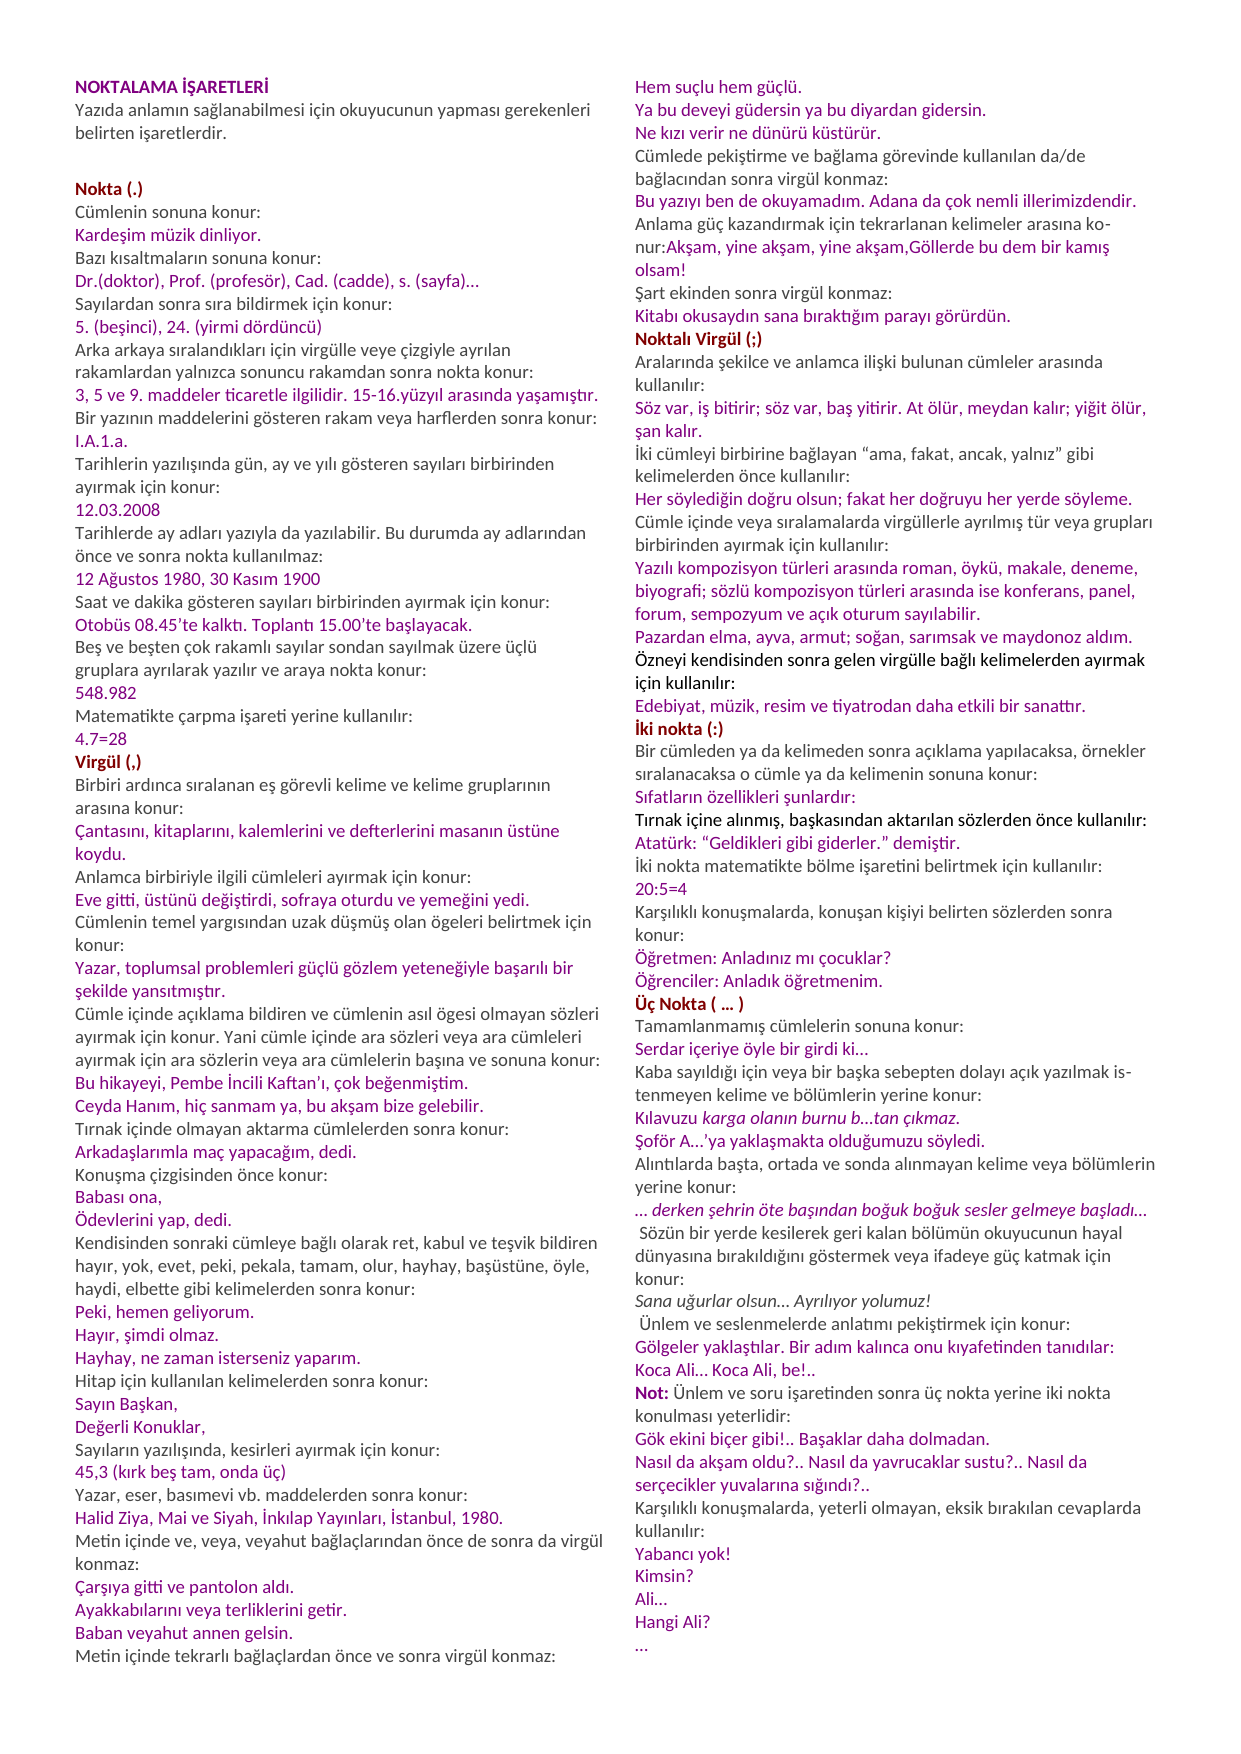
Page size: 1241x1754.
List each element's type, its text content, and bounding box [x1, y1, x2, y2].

text 4.7=28 [75, 727, 605, 750]
text Dr.(doktor), Prof. (profesör), Cad. (cadde), s. (sayfa)… [75, 269, 605, 292]
text Kılavuzu karga olanın burnu b…tan çıkmaz. [635, 1106, 1165, 1129]
text I.A.1.a. [75, 429, 605, 452]
text Yazar, toplumsal problemleri güçlü gözlem yeteneğiyle başarılı bir şekilde yansıtmıştır. [75, 956, 605, 1002]
text Pazardan elma, ayva, armut; soğan, sarımsak ve maydonoz aldım. [635, 625, 1165, 648]
text Kardeşim müzik dinliyor. [75, 223, 605, 246]
text Babası ona, [75, 1186, 605, 1208]
text Sayın Başkan, [75, 1392, 605, 1415]
text Bir cümleden ya da kelimeden sonra açıklama yapılacaksa, örnekler sıralanacaksa o cümle ya da kelimenin sonuna konur: [635, 739, 1165, 785]
text NOKTALAMA İŞARETLERİ [75, 75, 605, 98]
text Tarihlerin yazılışında gün, ay ve yılı gösteren sayıları birbirinden ayırmak için konur: [75, 452, 605, 498]
text Cümlenin sonuna konur: [75, 200, 605, 223]
text Söz var, iş bitirir; söz var, baş yitirir. At ölür, meydan kalır; yiğit ölür, şan kalır. [635, 396, 1165, 442]
text 5. (beşinci), 24. (yirmi dördüncü) [75, 315, 605, 338]
text 3, 5 ve 9. maddeler ticaretle ilgilidir. 15-16.yüzyıl arasında yaşamıştır. [75, 383, 605, 406]
text Şart ekinden sonra virgül konmaz: [635, 281, 1165, 304]
text Bu yazıyı ben de okuyamadım. Adana da çok nemli illerimizdendir. [635, 189, 1165, 212]
text Ayakkabılarını veya terliklerini getir. [75, 1598, 605, 1621]
text Hayhay, ne zaman isterseniz yaparım. [75, 1346, 605, 1369]
text Otobüs 08.45’te kalktı. Toplantı 15.00’te başlayacak. [75, 613, 605, 636]
text Hitap için kullanılan kelimelerden sonra konur: [75, 1369, 605, 1392]
text Tarihlerde ay adları yazıyla da yazılabilir. Bu durumda ay adlarından önce ve sonra nokta kullanılmaz: [75, 521, 605, 567]
text Ödevlerini yap, dedi. [75, 1208, 605, 1231]
text Kaba sayıldığı için veya bir başka sebepten dolayı açık yazılmak istenmeyen kelime ve bölümlerin yerine konur: [635, 1060, 1165, 1106]
text İki nokta matematikte bölme işaretini belirtmek için kullanılır: [635, 854, 1165, 877]
text Konuşma çizgisinden önce konur: [75, 1163, 605, 1186]
text Halid Ziya, Mai ve Siyah, İnkılap Yayınları, İstanbul, 1980. [75, 1506, 605, 1529]
text 12 Ağustos 1980, 30 Kasım 1900 [75, 567, 605, 590]
text Sana uğurlar olsun… Ayrılıyor yolumuz! Ünlem ve seslenmelerde anlatımı pekiştirmek için konur: Gölgeler yaklaştılar. Bir adım kalınca onu kıyafetinden tanıdılar: Koca Ali… Koca Ali, be!.. Not: Ünlem ve soru işaretinden sonra üç nokta yerine iki nokta konulması yeterlidir: Gök ekini biçer gibi!.. Başaklar daha dolmadan. Nasıl da akşam oldu?.. Nasıl da yavrucaklar sustu?.. Nasıl da serçecikler yuvalarına sığındı?.. Karşılıklı konuşmalarda, yeterli olmayan, eksik bırakılan cevaplarda kullanılır: Yabancı yok! Kimsin? Ali… Hangi Ali? … [635, 1289, 1165, 1656]
text 45,3 (kırk beş tam, onda üç) [75, 1461, 605, 1483]
text Cümle içinde açıklama bildiren ve cümlenin asıl ögesi olmayan sözleri ayırmak için konur. Yani cümle içinde ara sözleri veya ara cümleleri ayırmak için ara sözlerin veya ara cümlelerin başına ve sonuna konur: [75, 1002, 605, 1071]
text Matematikte çarpma işareti yerine kullanılır: [75, 704, 605, 727]
text Anlamca birbiriyle ilgili cümleleri ayırmak için konur: [75, 865, 605, 888]
text Metin içinde ve, veya, veyahut bağlaçlarından önce de sonra da virgül konmaz: [75, 1529, 605, 1575]
text 20:5=4 [635, 877, 1165, 900]
text … derken şehrin öte başından boğuk boğuk sesler gelmeye başladı… [635, 1198, 1165, 1221]
text Kendisinden sonraki cümleye bağlı olarak ret, kabul ve teşvik bildiren hayır, yok, evet, peki, pekala, tamam, olur, hayhay, başüstüne, öyle, haydi, elbette gibi kelimelerden sonra konur: [75, 1231, 605, 1300]
text Ya bu deveyi güdersin ya bu diyardan gidersin. [635, 98, 1165, 121]
text Sözün bir yerde kesilerek geri kalan bölümün okuyucunun hayal dünyasına bırakıldığını göstermek veya ifadeye güç katmak için konur: [635, 1221, 1165, 1289]
text Anlama güç kazandırmak için tekrarlanan kelimeler arasına konur:Akşam, yine akşam, yine akşam,Göllerde bu dem bir kamış olsam! [635, 212, 1165, 281]
text Yazılı kompozisyon türleri arasında roman, öykü, makale, deneme, biyografi; sözlü kompozisyon türleri arasında ise konferans, panel, forum, sempozyum ve açık oturum sayılabilir. [635, 556, 1165, 625]
text Bir yazının maddelerini gösteren rakam veya harflerden sonra konur: [75, 406, 605, 429]
text Sayıların yazılışında, kesirleri ayırmak için konur: [75, 1438, 605, 1461]
text Eve gitti, üstünü değiştirdi, sofraya oturdu ve yemeğini yedi. [75, 888, 605, 911]
text Ceyda Hanım, hiç sanmam ya, bu akşam bize gelebilir. [75, 1094, 605, 1117]
text Virgül (,) [75, 750, 605, 773]
text Kitabı okusaydın sana bıraktığım parayı görürdün. [635, 304, 1165, 327]
text Çarşıya gitti ve pantolon aldı. [75, 1575, 605, 1598]
text Tırnak içine alınmış, başkasından aktarılan sözlerden önce kullanılır: [635, 808, 1165, 831]
text Sıfatların özellikleri şunlardır: [635, 785, 1165, 808]
text 12.03.2008 [75, 498, 605, 521]
text Noktalı Virgül (;) [635, 327, 1165, 350]
text Şoför A…’ya yaklaşmakta olduğumuzu söyledi. [635, 1129, 1165, 1152]
text Öğretmen: Anladınız mı çocuklar? [635, 946, 1165, 969]
text Serdar içeriye öyle bir girdi ki… [635, 1037, 1165, 1060]
text Her söylediğin doğru olsun; fakat her doğruyu her yerde söyleme. [635, 487, 1165, 510]
text Değerli Konuklar, [75, 1415, 605, 1438]
text Birbiri ardınca sıralanan eş görevli kelime ve kelime gruplarının arasına konur: [75, 773, 605, 819]
text Hayır, şimdi olmaz. [75, 1323, 605, 1346]
text Metin içinde tekrarlı bağlaçlardan önce ve sonra virgül konmaz: [75, 1644, 605, 1667]
text Cümlenin temel yargısından uzak düşmüş olan ögeleri belirtmek için konur: [75, 911, 605, 956]
text Peki, hemen geliyorum. [75, 1300, 605, 1323]
text Arkadaşlarımla maç yapacağım, dedi. [75, 1140, 605, 1163]
text Edebiyat, müzik, resim ve tiyatrodan daha etkili bir sanattır. [635, 694, 1165, 717]
text Alıntılarda başta, ortada ve sonda alınmayan kelime veya bölümlerin yerine konur: [635, 1152, 1165, 1198]
text 548.982 [75, 681, 605, 704]
text İki cümleyi birbirine bağlayan “ama, fakat, ancak, yalnız” gibi kelimelerden önce kullanılır: [635, 442, 1165, 487]
text Ne kızı verir ne dünürü küstürür. [635, 121, 1165, 144]
text Hem suçlu hem güçlü. [635, 75, 1165, 98]
text Saat ve dakika gösteren sayıları birbirinden ayırmak için konur: [75, 590, 605, 613]
text Tırnak içinde olmayan aktarma cümlelerden sonra konur: [75, 1117, 605, 1140]
text Üç Nokta ( … ) [635, 992, 1165, 1014]
text Tamamlanmamış cümlelerin sonuna konur: [635, 1014, 1165, 1037]
text Sayılardan sonra sıra bildirmek için konur: [75, 292, 605, 315]
text Yazar, eser, basımevi vb. maddelerden sonra konur: [75, 1483, 605, 1506]
text Nokta (.) [75, 177, 605, 200]
text Cümlede pekiştirme ve bağlama görevinde kullanılan da/de bağlacından sonra virgül konmaz: [635, 144, 1165, 189]
text Karşılıklı konuşmalarda, konuşan kişiyi belirten sözlerden sonra konur: [635, 900, 1165, 946]
text Çantasını, kitaplarını, kalemlerini ve defterlerini masanın üstüne koydu. [75, 819, 605, 865]
text Beş ve beşten çok rakamlı sayılar sondan sayılmak üzere üçlü gruplara ayrılarak yazılır ve araya nokta konur: [75, 636, 605, 681]
text Öğrenciler: Anladık öğretmenim. [635, 969, 1165, 992]
text Arka arkaya sıralandıkları için virgülle veye çizgiyle ayrılan rakamlardan yalnızca sonuncu rakamdan sonra nokta konur: [75, 338, 605, 383]
text Bazı kısaltmaların sonuna konur: [75, 246, 605, 269]
text Aralarında şekilce ve anlamca ilişki bulunan cümleler arasında kullanılır: [635, 350, 1165, 396]
text Cümle içinde veya sıralamalarda virgüllerle ayrılmış tür veya grupları birbirinden ayırmak için kullanılır: [635, 510, 1165, 556]
text Bu hikayeyi, Pembe İncili Kaftan’ı, çok beğenmiştim. [75, 1071, 605, 1094]
text Yazıda anlamın sağlanabilmesi için okuyucunun yapması gerekenleri belirten işaretlerdir. [75, 98, 605, 144]
text Baban veyahut annen gelsin. [75, 1621, 605, 1644]
text Atatürk: “Geldikleri gibi giderler.” demiştir. [635, 831, 1165, 854]
text Özneyi kendisinden sonra gelen virgülle bağlı kelimelerden ayırmak için kullanılır: [635, 648, 1165, 694]
text İki nokta (:) [635, 717, 1165, 739]
